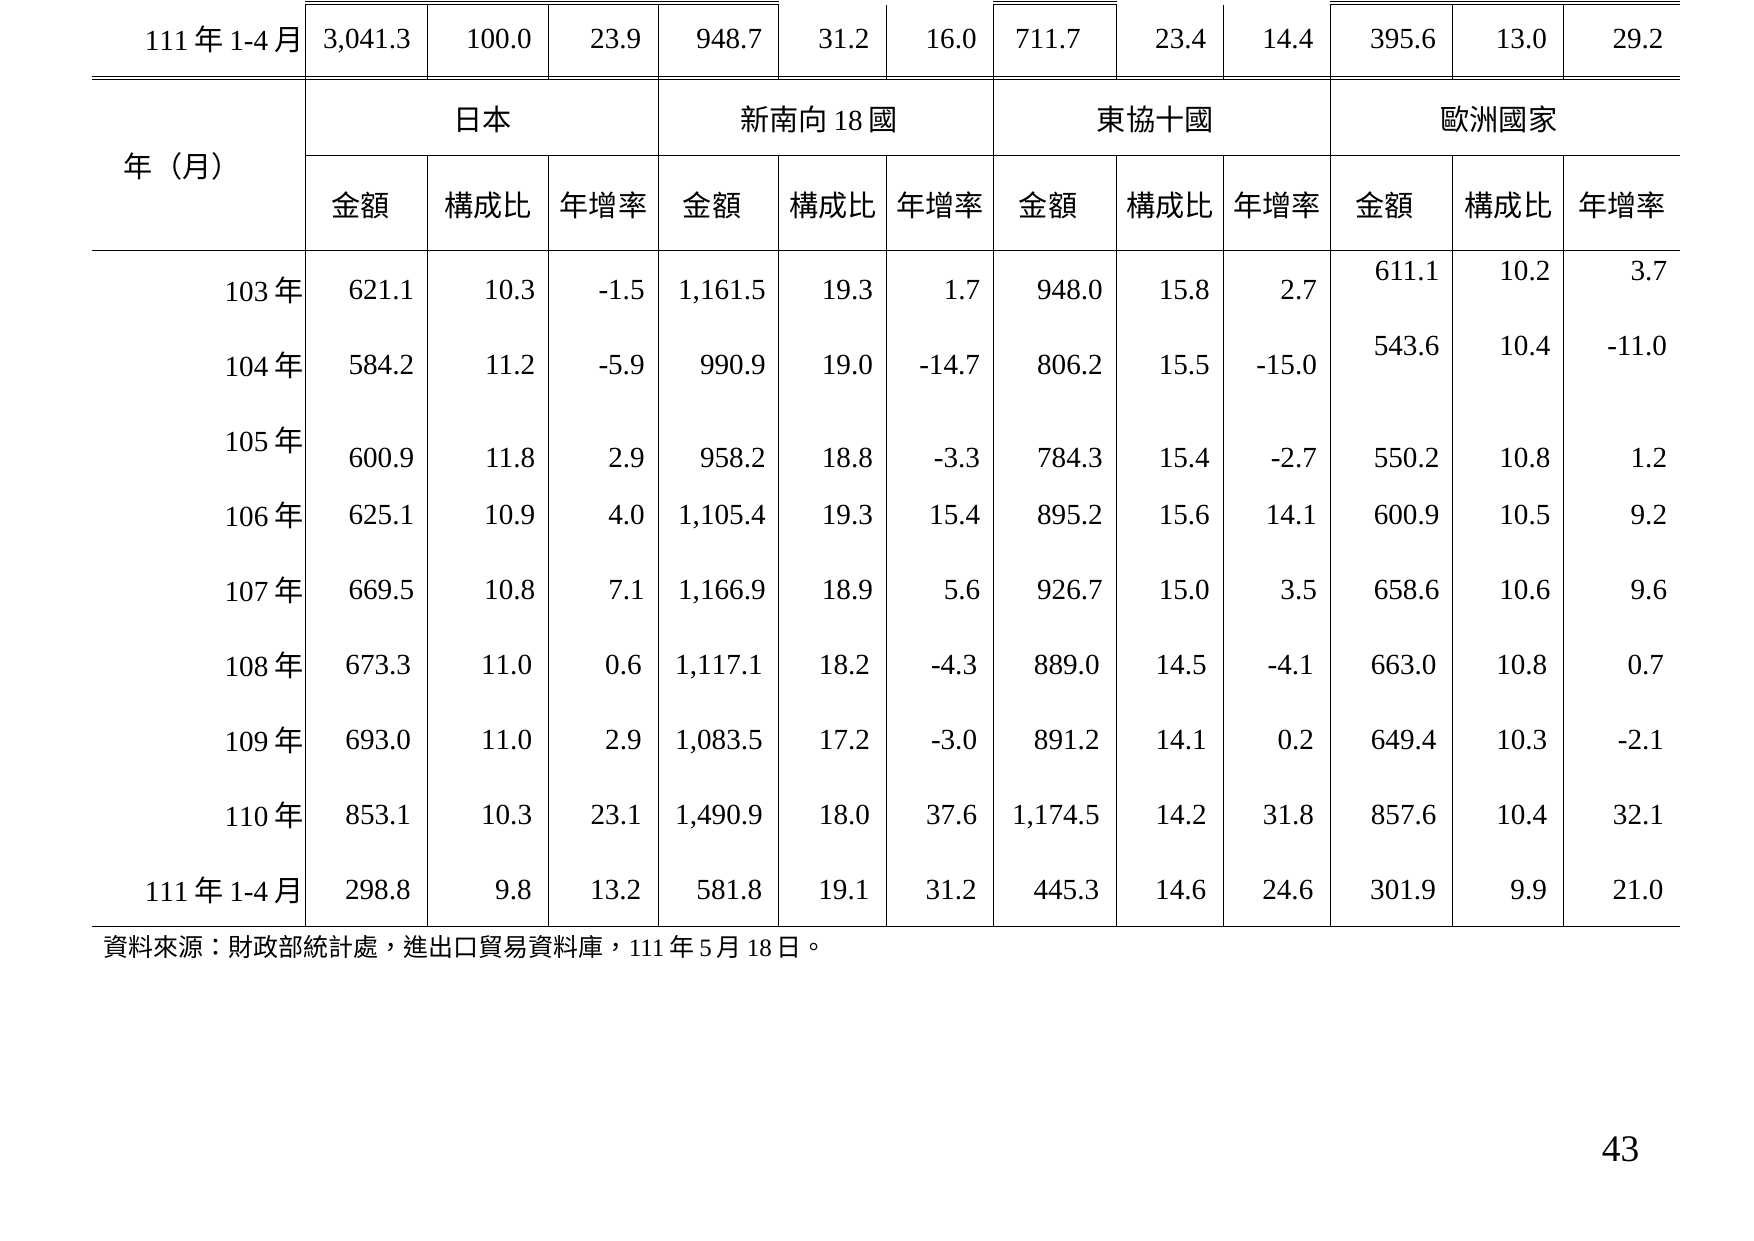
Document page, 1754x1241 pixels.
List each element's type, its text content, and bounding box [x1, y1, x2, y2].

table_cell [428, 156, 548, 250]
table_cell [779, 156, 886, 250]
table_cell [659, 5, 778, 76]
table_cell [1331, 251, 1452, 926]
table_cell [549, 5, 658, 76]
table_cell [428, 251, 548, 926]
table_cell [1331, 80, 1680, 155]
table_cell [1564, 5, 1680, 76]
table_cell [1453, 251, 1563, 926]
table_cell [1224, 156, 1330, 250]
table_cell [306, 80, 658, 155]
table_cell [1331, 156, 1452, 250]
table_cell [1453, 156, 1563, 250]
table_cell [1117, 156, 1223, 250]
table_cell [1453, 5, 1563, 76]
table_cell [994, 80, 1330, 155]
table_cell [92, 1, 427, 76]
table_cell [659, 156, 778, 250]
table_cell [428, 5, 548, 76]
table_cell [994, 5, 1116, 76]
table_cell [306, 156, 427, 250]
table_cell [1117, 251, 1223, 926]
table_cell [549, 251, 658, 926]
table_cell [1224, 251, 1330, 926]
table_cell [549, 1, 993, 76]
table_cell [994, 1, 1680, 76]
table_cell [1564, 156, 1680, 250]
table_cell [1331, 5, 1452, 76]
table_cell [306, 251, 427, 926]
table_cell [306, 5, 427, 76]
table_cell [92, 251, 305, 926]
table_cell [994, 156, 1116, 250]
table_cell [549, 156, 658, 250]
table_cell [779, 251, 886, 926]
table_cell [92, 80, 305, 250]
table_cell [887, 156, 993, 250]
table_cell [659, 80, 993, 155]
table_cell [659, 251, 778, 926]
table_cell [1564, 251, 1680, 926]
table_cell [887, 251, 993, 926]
text 資料來源：財政部統計處，進出口貿易資料庫，111年5月18日。 [103, 927, 1639, 965]
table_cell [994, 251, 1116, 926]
